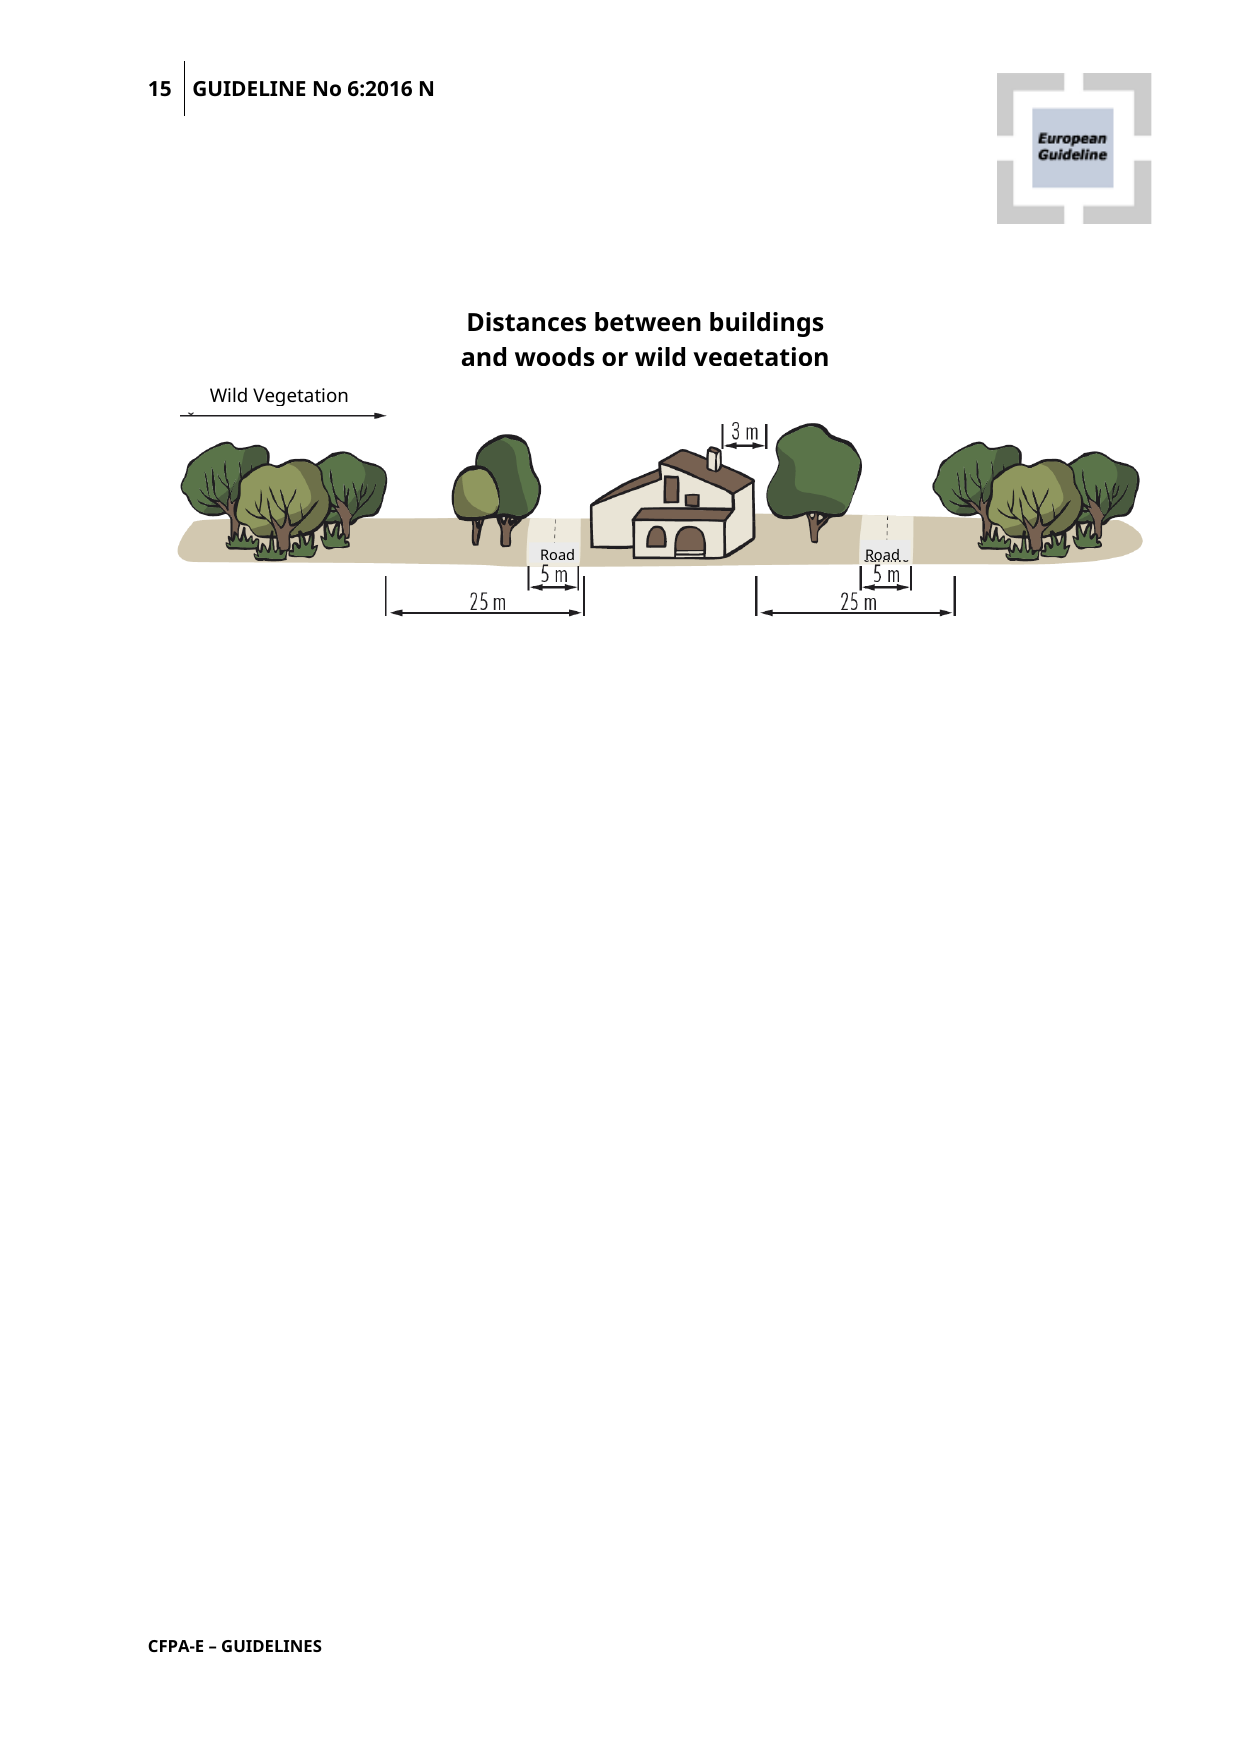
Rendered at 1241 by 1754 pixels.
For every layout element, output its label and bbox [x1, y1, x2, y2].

picture [997, 73, 1152, 224]
